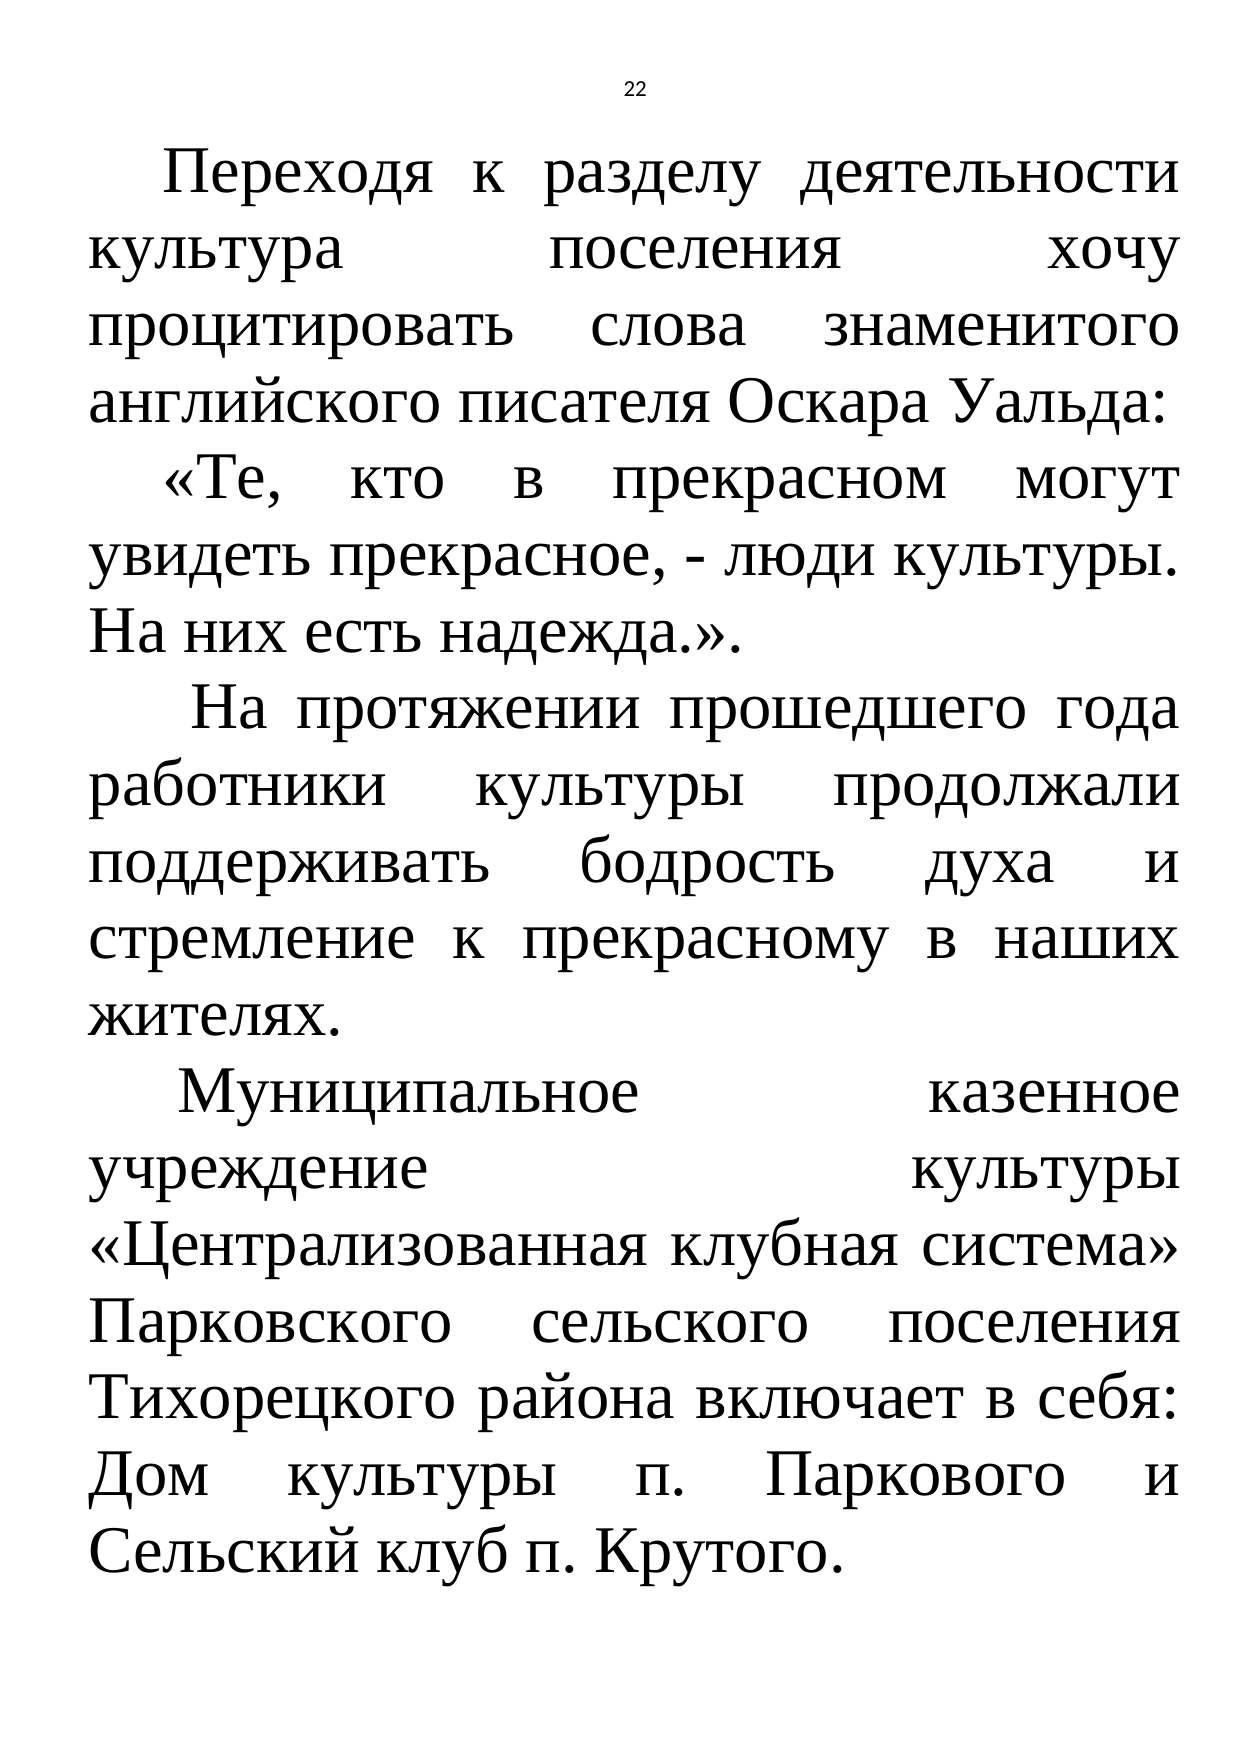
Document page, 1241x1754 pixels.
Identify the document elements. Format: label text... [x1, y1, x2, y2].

text «Те, кто в прекрасном могут увидеть прекрасное, - люди культуры. На них есть надежда.». [89, 437, 1181, 667]
text На протяжении прошедшего года работники культуры продолжали поддерживать бодрость духа и стремление к прекрасному в наших жителях. [89, 667, 1181, 1050]
text Муниципальное казенное учреждение культуры «Централизованная клубная система» Парковского сельского поселения Тихорецкого района включает в себя: Дом культуры п. Паркового и Сельский клуб п. Крутого. [89, 1050, 1181, 1587]
text Переходя к разделу деятельности культура поселения хочу процитировать слова знаменитого английского писателя Оскара Уальда: [89, 130, 1181, 437]
